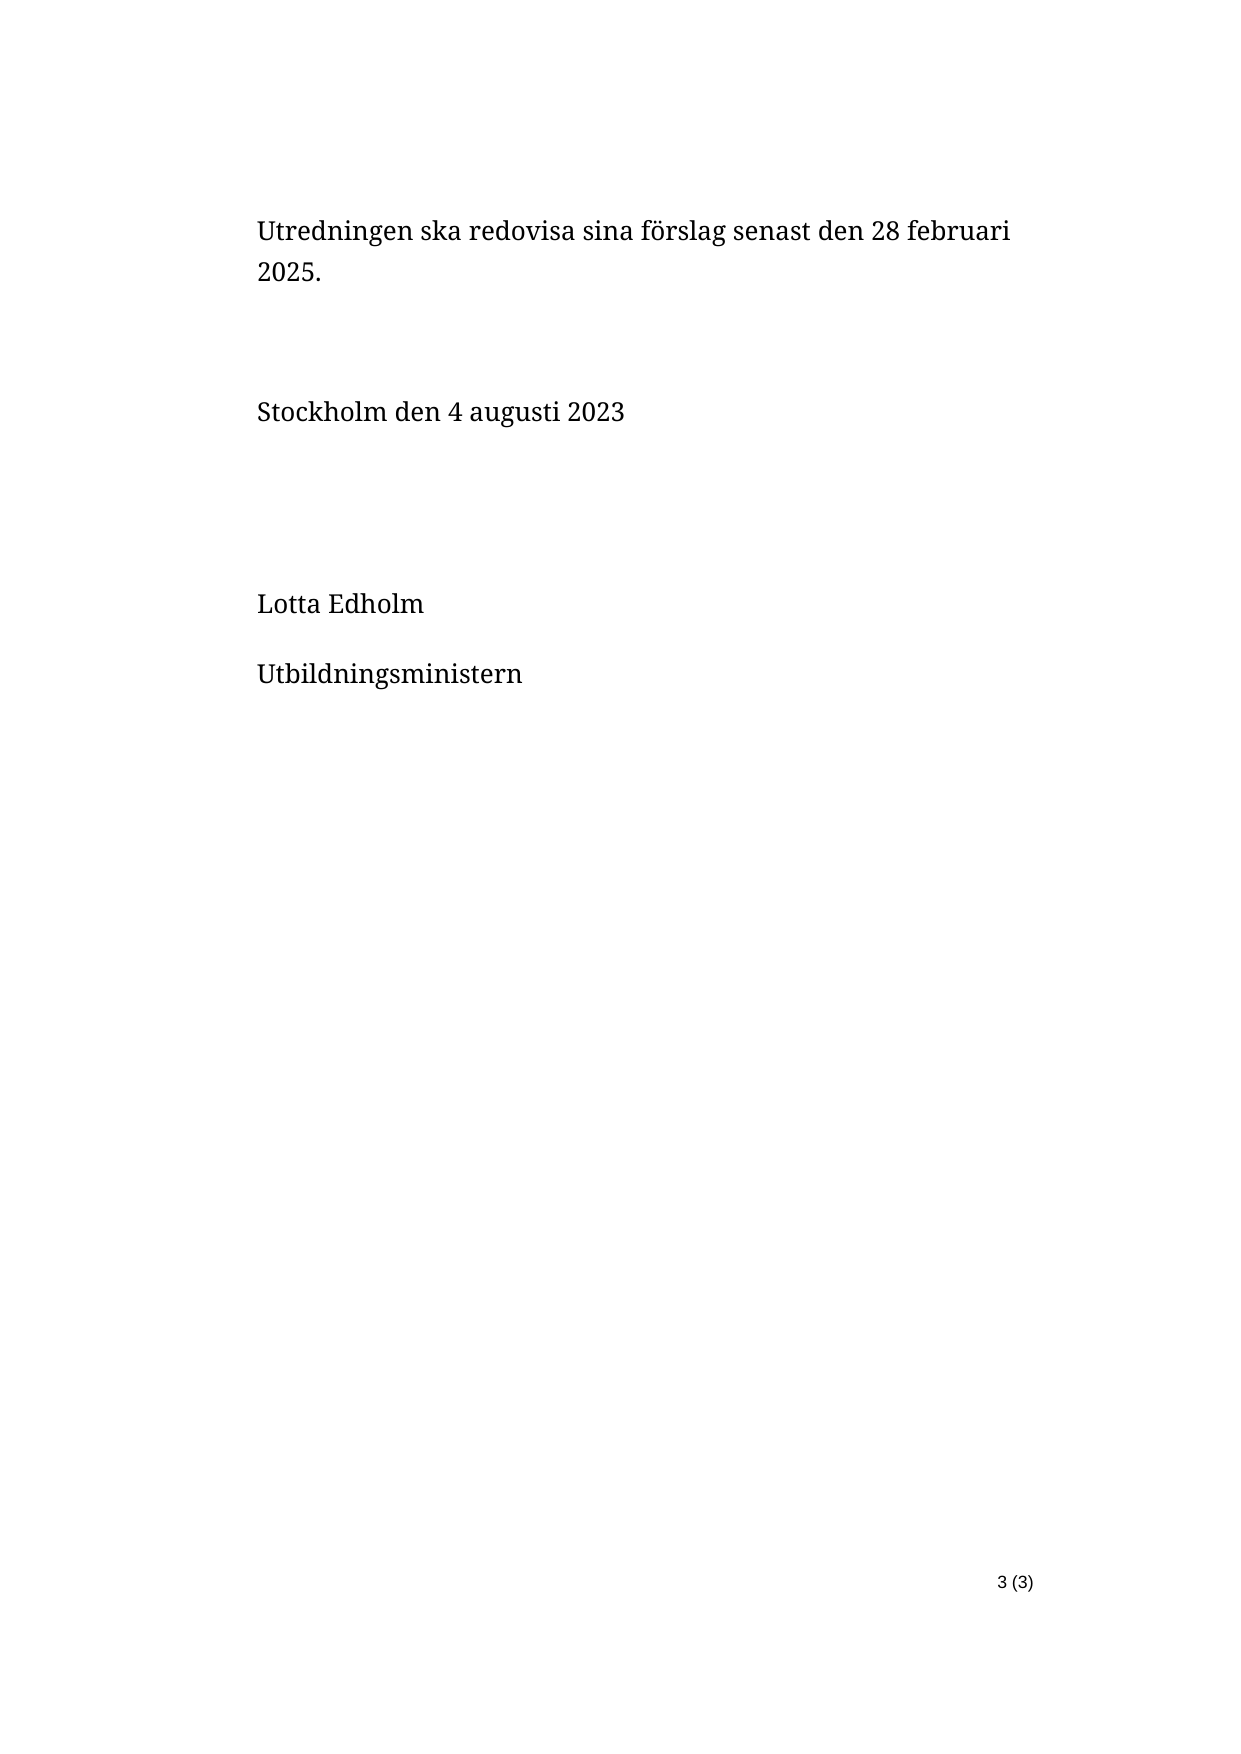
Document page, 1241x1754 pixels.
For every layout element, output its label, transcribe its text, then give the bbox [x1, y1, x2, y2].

text Stockholm den [257, 393, 1033, 429]
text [257, 213, 1033, 289]
